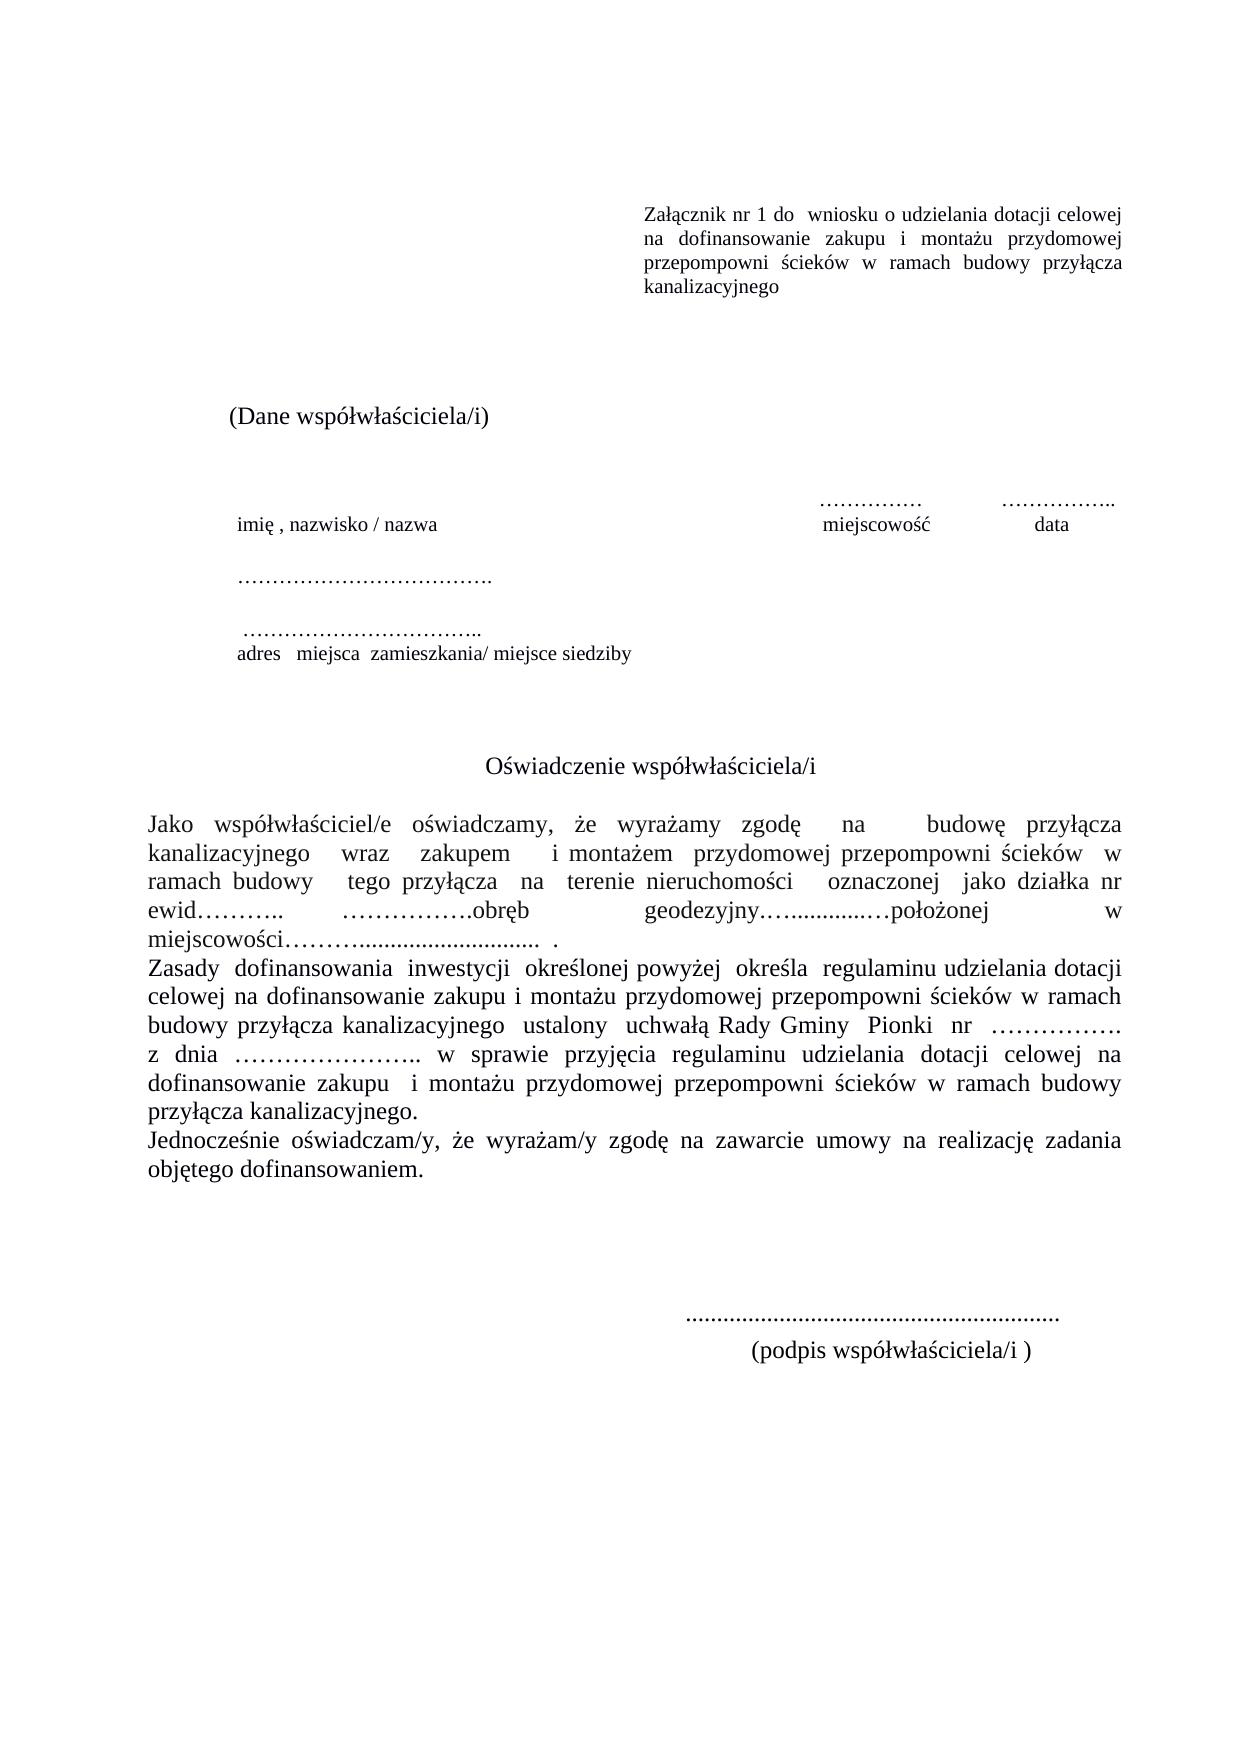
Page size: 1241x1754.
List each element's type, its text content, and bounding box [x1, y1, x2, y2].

text Załącznik nr 1 do wniosku o udzielania dotacji celowej na dofinansowanie zakupu i montażu przydomowej przepompowni ścieków w ramach budowy przyłącza kanalizacyjnego [644, 201, 1123, 298]
text ………………………………. [153, 564, 1123, 588]
text …………………………….. [153, 617, 1123, 641]
text …………… …………….. [148, 487, 1123, 511]
text adres miejsca zamieszkania/ miejsce siedziby [153, 641, 1123, 665]
text Zasady dofinansowania inwestycji określonej powyżej określa regulaminu udzielania dotacji celowej na dofinansowanie zakupu i montażu przydomowej przepompowni ścieków w ramach budowy przyłącza kanalizacyjnego ustalony uchwałą Rady Gminy Pionki nr ……………. z dnia ………………….. w sprawie przyjęcia regulaminu udzielania dotacji celowej na dofinansowanie zakupu i montażu przydomowej przepompowni ścieków w ramach budowy przyłącza kanalizacyjnego. [148, 953, 1123, 1125]
text imię , nazwisko / nazwa miejscowość data [153, 511, 1123, 536]
text (Dane współwłaściciela/i) [148, 401, 1123, 430]
text Jednocześnie oświadczam/y, że wyrażam/y zgodę na zawarcie umowy na realizację zadania objętego dofinansowaniem. [148, 1125, 1123, 1183]
text ............................................................ [148, 1298, 1123, 1326]
text Jako współwłaściciel/e oświadczamy, że wyrażamy zgodę na budowę przyłącza kanalizacyjnego wraz zakupem i montażem przydomowej przepompowni ścieków w ramach budowy tego przyłącza na terenie nieruchomości oznaczonej jako działka nr ewid……….. …………….obręb geodezyjny.…............…położonej w miejscowości………............................. . [148, 809, 1123, 953]
text Oświadczenie współwłaściciela/i [148, 751, 1123, 780]
text (podpis współwłaściciela/i ) [148, 1335, 1123, 1363]
